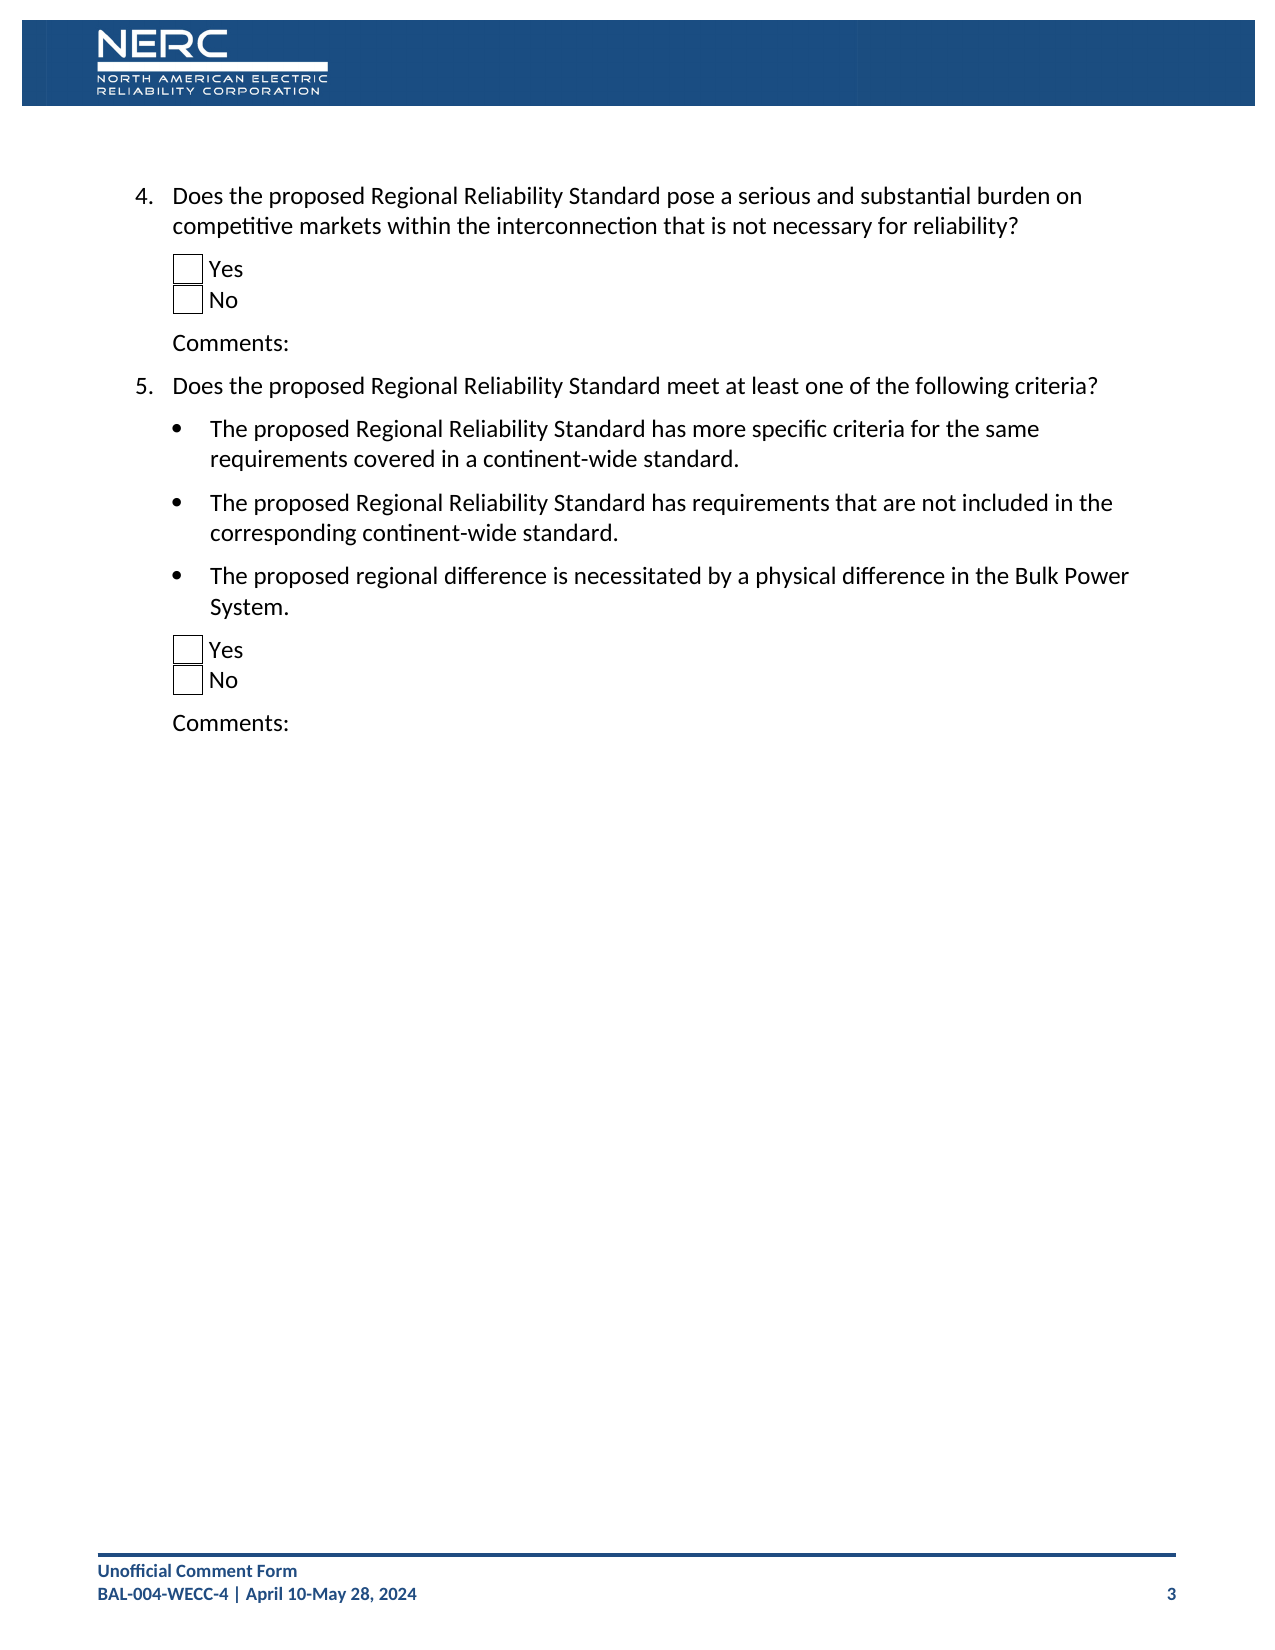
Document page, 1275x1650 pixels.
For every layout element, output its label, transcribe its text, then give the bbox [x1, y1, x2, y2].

text Comments: [172, 707, 1177, 738]
list The proposed Regional Reliability Standard has requirements that are not included in the corresponding continent-wide standard. [172, 487, 1177, 548]
text Yes [172, 634, 1177, 664]
text Yes [97, 253, 1177, 284]
text No [97, 284, 1177, 314]
list Does the proposed Regional Reliability Standard meet at least one of the following criteria? [135, 370, 1177, 401]
text Comments: [97, 327, 1177, 358]
list The proposed regional difference is necessitated by a physical difference in the Bulk Power System. [172, 560, 1177, 621]
picture [22, 20, 1255, 106]
list The proposed Regional Reliability Standard has more specific criteria for the same requirements covered in a continent-wide standard. [172, 413, 1177, 474]
list Does the proposed Regional Reliability Standard pose a serious and substantial burden on competitive markets within the interconnection that is not necessary for reliability? [135, 180, 1177, 241]
text No [172, 664, 1177, 695]
